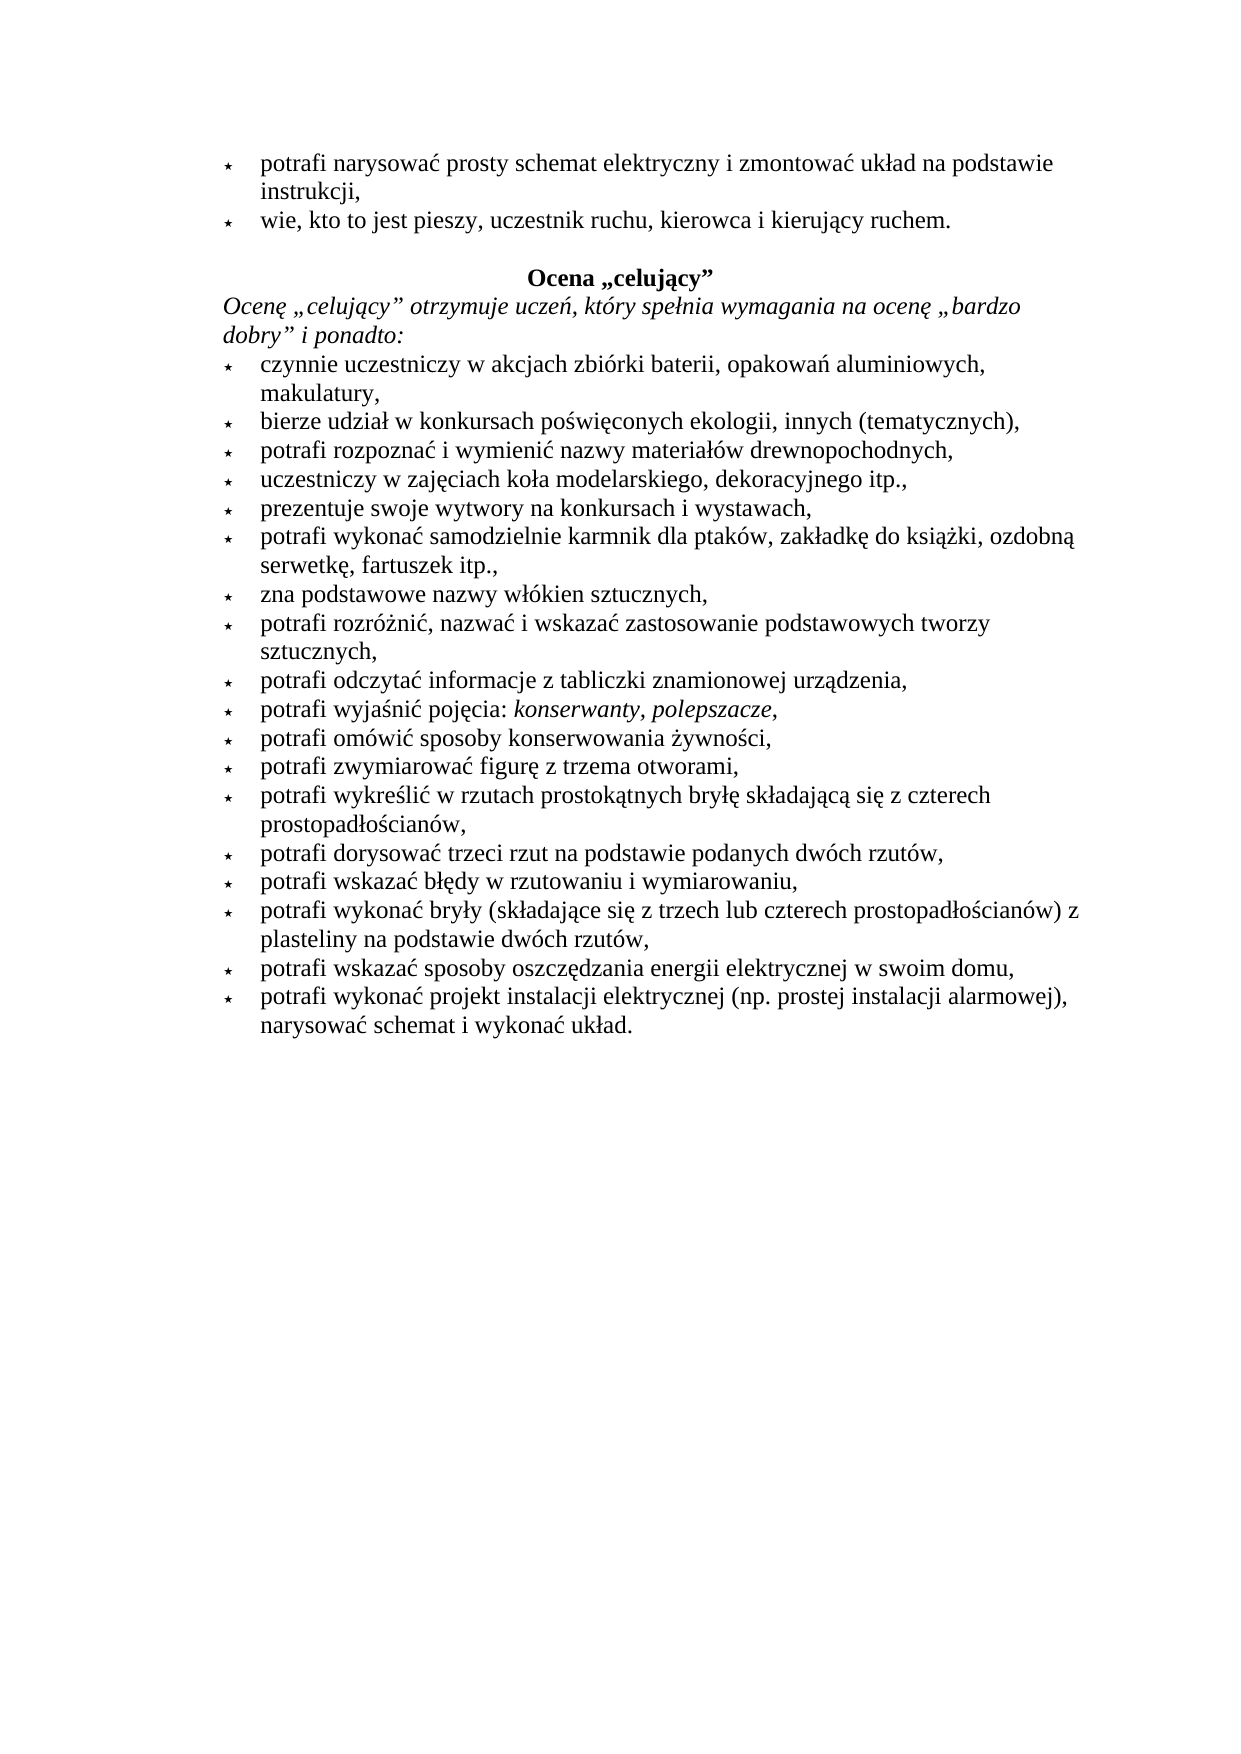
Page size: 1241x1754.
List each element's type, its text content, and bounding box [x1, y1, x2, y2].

list wie, kto to jest pieszy, uczestnik ruchu, kierowca i kierujący ruchem. [223, 205, 1093, 234]
list potrafi zwymiarować figurę z trzema otworami, [223, 751, 1093, 780]
list czynnie uczestniczy w akcjach zbiórki baterii, opakowań aluminiowych, makulatury, [223, 349, 1093, 406]
list potrafi narysować prosty schemat elektryczny i zmontować układ na podstawie instrukcji, [223, 148, 1093, 205]
list potrafi wskazać sposoby oszczędzania energii elektrycznej w swoim domu, [223, 953, 1093, 981]
list potrafi omówić sposoby konserwowania żywności, [223, 723, 1093, 751]
list potrafi wyjaśnić pojęcia: konserwanty, polepszacze, [223, 694, 1093, 723]
list potrafi wskazać błędy w rzutowaniu i wymiarowaniu, [223, 866, 1093, 895]
list potrafi dorysować trzeci rzut na podstawie podanych dwóch rzutów, [223, 838, 1093, 866]
list potrafi odczytać informacje z tabliczki znamionowej urządzenia, [223, 665, 1093, 694]
list potrafi rozróżnić, nazwać i wskazać zastosowanie podstawowych tworzy sztucznych, [223, 608, 1093, 665]
list potrafi wykreślić w rzutach prostokątnych bryłę składającą się z czterech prostopadłościanów, [223, 780, 1093, 838]
list bierze udział w konkursach poświęconych ekologii, innych (tematycznych), [223, 406, 1093, 435]
list uczestniczy w zajęciach koła modelarskiego, dekoracyjnego itp., [223, 464, 1093, 493]
list potrafi wykonać samodzielnie karmnik dla ptaków, zakładkę do książki, ozdobną serwetkę, fartuszek itp., [223, 521, 1093, 579]
text Ocena „celujący” [148, 263, 1093, 291]
text Ocenę „celujący” otrzymuje uczeń, który spełnia wymagania na ocenę „bardzo dobry” i ponadto: [223, 291, 1093, 349]
list zna podstawowe nazwy włókien sztucznych, [223, 579, 1093, 608]
list potrafi rozpoznać i wymienić nazwy materiałów drewnopochodnych, [223, 435, 1093, 464]
list potrafi wykonać bryły (składające się z trzech lub czterech prostopadłościanów) z plasteliny na podstawie dwóch rzutów, [223, 895, 1093, 953]
list prezentuje swoje wytwory na konkursach i wystawach, [223, 493, 1093, 521]
list potrafi wykonać projekt instalacji elektrycznej (np. prostej instalacji alarmowej), narysować schemat i wykonać układ. [223, 981, 1093, 1039]
